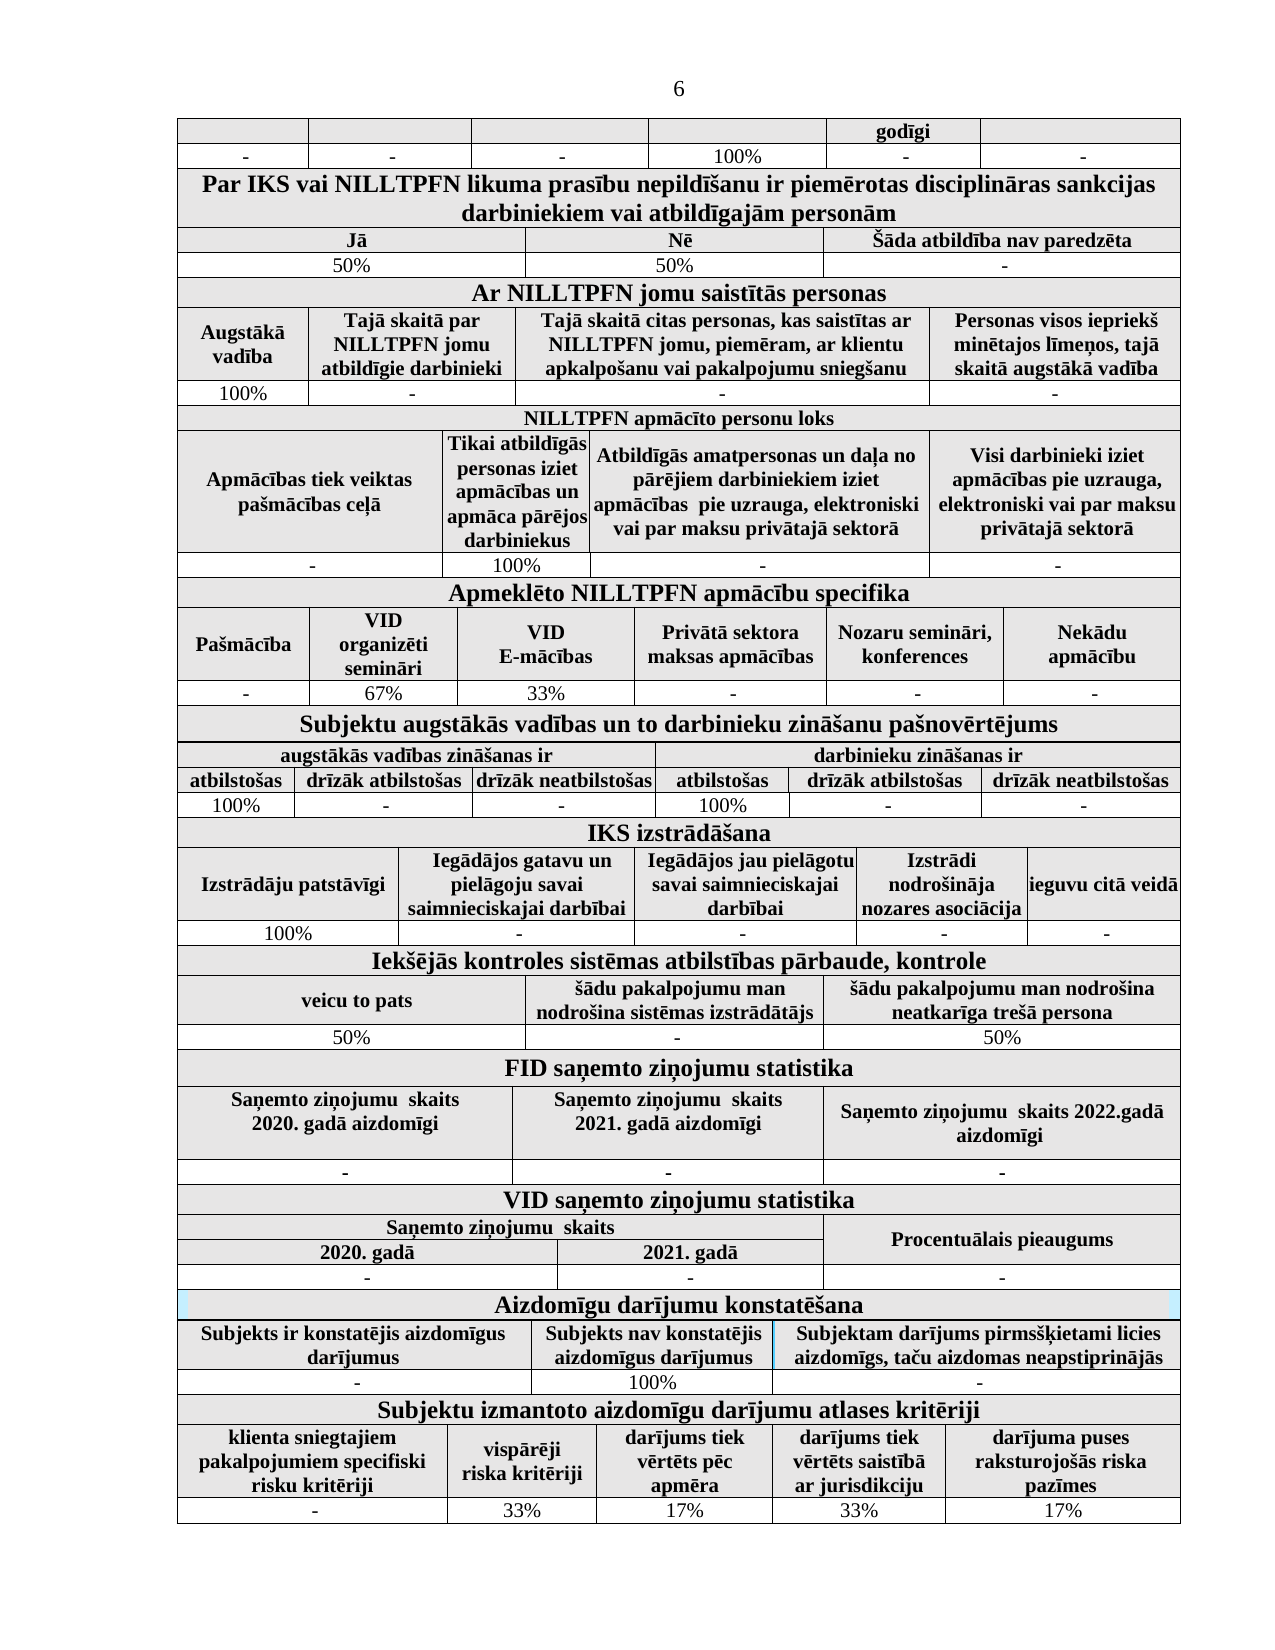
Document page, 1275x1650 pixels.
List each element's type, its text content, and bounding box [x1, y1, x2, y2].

table_cell darījums tiek vērtēts pēc apmēra [597, 1425, 772, 1497]
table_cell šādu pakalpojumu man nodrošina neatkarīga trešā persona [824, 976, 1180, 1024]
table_cell ieguvu citā veidā [1028, 848, 1180, 920]
table_cell 50% [526, 253, 823, 277]
table_cell - [824, 1160, 1180, 1184]
table_cell - [827, 144, 980, 168]
table_cell Visi darbinieki iziet apmācības pie uzrauga, elektroniski vai par maksu privātajā sektorā [930, 431, 1180, 552]
table_cell Izstrādāju patstāvīgi [178, 848, 398, 920]
table_cell 67% [310, 681, 457, 705]
table_cell Par IKS vai NILLTPFN likuma prasību nepildīšanu ir piemērotas disciplināras sankcijas darbiniekiem vai atbildīgajām personām [178, 169, 1180, 227]
table_cell 100% [178, 381, 308, 405]
table_cell veicu to pats [178, 976, 525, 1024]
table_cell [309, 119, 471, 143]
table_cell - [930, 381, 1180, 405]
table_cell 100% [178, 793, 294, 817]
table_cell darbinieku zināšanas ir [656, 743, 1180, 767]
table_cell 33% [458, 681, 634, 705]
table_cell Ar NILLTPFN jomu saistītās personas [178, 278, 1180, 307]
table_cell - [399, 921, 634, 945]
table_cell - [857, 921, 1027, 945]
table_cell vispārēji riska kritēriji [448, 1425, 596, 1497]
table_cell - [773, 1370, 1180, 1394]
table_cell - [178, 144, 308, 168]
table_cell - [1004, 681, 1180, 705]
table_cell 2020. gadā [178, 1240, 557, 1264]
table_cell - [824, 1265, 1180, 1289]
table_cell 100% [178, 921, 398, 945]
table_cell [827, 119, 980, 143]
table_cell Saņemto ziņojumu skaits [178, 1215, 823, 1239]
table_cell Šāda atbildība nav paredzēta [824, 228, 1180, 252]
table_cell - [178, 1265, 557, 1289]
table_cell drīzāk atbilstošas [295, 768, 472, 792]
table_cell Procentuālais pieaugums [824, 1215, 1180, 1264]
table_cell Izstrādi nodrošināja nozares asociācija [857, 848, 1027, 920]
table_cell Nē [526, 228, 823, 252]
table_cell NILLTPFN apmācīto personu loks [178, 406, 1180, 430]
table_cell Apmeklēto NILLTPFN apmācību specifika [178, 578, 1180, 607]
table_cell - [472, 144, 648, 168]
table_cell VID E-mācības [458, 608, 634, 680]
table_cell 100% [532, 1370, 772, 1394]
table_cell - [178, 1160, 512, 1184]
table_cell Iegādājos jau pielāgotu savai saimnieciskajai darbībai [635, 848, 856, 920]
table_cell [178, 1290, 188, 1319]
table_cell Augstākā vadība [178, 308, 308, 380]
table_cell - [178, 1370, 531, 1394]
table_cell - [295, 793, 472, 817]
table_cell drīzāk neatbilstošas [473, 768, 655, 792]
table_cell - [178, 1498, 447, 1522]
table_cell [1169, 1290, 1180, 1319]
table_cell darījuma puses raksturojošās riska pazīmes [946, 1425, 1180, 1497]
table_cell - [309, 381, 515, 405]
table_cell Tajā skaitā par NILLTPFN jomu atbildīgie darbinieki [309, 308, 515, 380]
table_cell 33% [448, 1498, 596, 1522]
table_cell - [591, 553, 929, 577]
table_cell - [635, 921, 856, 945]
table_cell 100% [656, 793, 789, 817]
table_cell - [790, 793, 981, 817]
table_cell - [635, 681, 826, 705]
table_cell 50% [178, 1025, 525, 1049]
table_cell 50% [824, 1025, 1180, 1049]
table_cell - [930, 553, 1180, 577]
table_cell - [513, 1160, 823, 1184]
table_cell VID saņemto ziņojumu statistika [178, 1185, 1180, 1214]
table_cell Atbildīgās amatpersonas un daļa no pārējiem darbiniekiem iziet apmācības pie uzrauga, elektroniski vai par maksu privātajā sektorā [590, 431, 929, 552]
table_cell Subjektu izmantoto aizdomīgu darījumu atlases kritēriji [178, 1395, 1180, 1424]
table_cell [981, 119, 1180, 143]
table_cell FID saņemto ziņojumu statistika [178, 1050, 1180, 1086]
table_cell drīzāk neatbilstošas [982, 768, 1180, 792]
table_cell Iekšējās kontroles sistēmas atbilstības pārbaude, kontrole [178, 946, 1180, 975]
table_cell - [982, 793, 1180, 817]
table_cell Personas visos iepriekš minētajos līmeņos, tajā skaitā augstākā vadība [930, 308, 1180, 380]
table_cell 17% [597, 1498, 772, 1522]
table_cell Nozaru semināri, konferences [827, 608, 1003, 680]
table_cell klienta sniegtajiem pakalpojumiem specifiski risku kritēriji [178, 1425, 447, 1497]
table_cell augstākās vadības zināšanas ir [178, 743, 655, 767]
table_cell 17% [946, 1498, 1180, 1522]
table_cell VID organizēti semināri [310, 608, 457, 680]
table_cell - [473, 793, 655, 817]
table_cell Apmācības tiek veiktas pašmācības ceļā [178, 431, 442, 552]
table_cell Saņemto ziņojumu skaits 2020. gadā aizdomīgi [178, 1087, 512, 1159]
table_cell Tajā skaitā citas personas, kas saistītas ar NILLTPFN jomu, piemēram, ar klientu apkalpošanu vai pakalpojumu sniegšanu [516, 308, 929, 380]
table_cell 33% [773, 1498, 945, 1522]
table_cell Saņemto ziņojumu skaits 2021. gadā aizdomīgi [513, 1087, 823, 1159]
table_cell Iegādājos gatavu un pielāgoju savai saimnieciskajai darbībai [399, 848, 634, 920]
table_cell - [516, 381, 929, 405]
table_cell 50% [178, 253, 525, 277]
table_cell 2021. gadā [558, 1240, 823, 1264]
table_cell Jā [178, 228, 525, 252]
table_cell drīzāk atbilstošas [789, 768, 981, 792]
table_cell atbilstošas [178, 768, 294, 792]
table_cell Pašmācība [178, 608, 309, 680]
table_cell 100% [649, 144, 826, 168]
table_cell Saņemto ziņojumu skaits 2022.gadā aizdomīgi [824, 1087, 1180, 1159]
table_cell IKS izstrādāšana [178, 818, 1180, 847]
table_cell 100% [443, 553, 590, 577]
table_cell - [526, 1025, 823, 1049]
table_cell - [1028, 921, 1180, 945]
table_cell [472, 119, 648, 143]
table_cell - [309, 144, 471, 168]
table_cell atbilstošas [656, 768, 788, 792]
table_cell šādu pakalpojumu man nodrošina sistēmas izstrādātājs [526, 976, 823, 1024]
table_cell - [981, 144, 1180, 168]
table_cell - [178, 681, 309, 705]
table_cell - [824, 253, 1180, 277]
table_cell - [178, 553, 442, 577]
table_cell darījums tiek vērtēts saistībā ar jurisdikciju [773, 1425, 945, 1497]
table_cell Subjektu augstākās vadības un to darbinieku zināšanu pašnovērtējums [178, 706, 1180, 741]
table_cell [649, 119, 826, 143]
table_cell Tikai atbildīgās personas iziet apmācības un apmāca pārējos darbiniekus [443, 431, 589, 552]
table_cell - [558, 1265, 823, 1289]
table_cell - [827, 681, 1003, 705]
table_cell Privātā sektora maksas apmācības [635, 608, 826, 680]
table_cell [178, 119, 308, 143]
table_cell Nekādu apmācību [1004, 608, 1180, 680]
